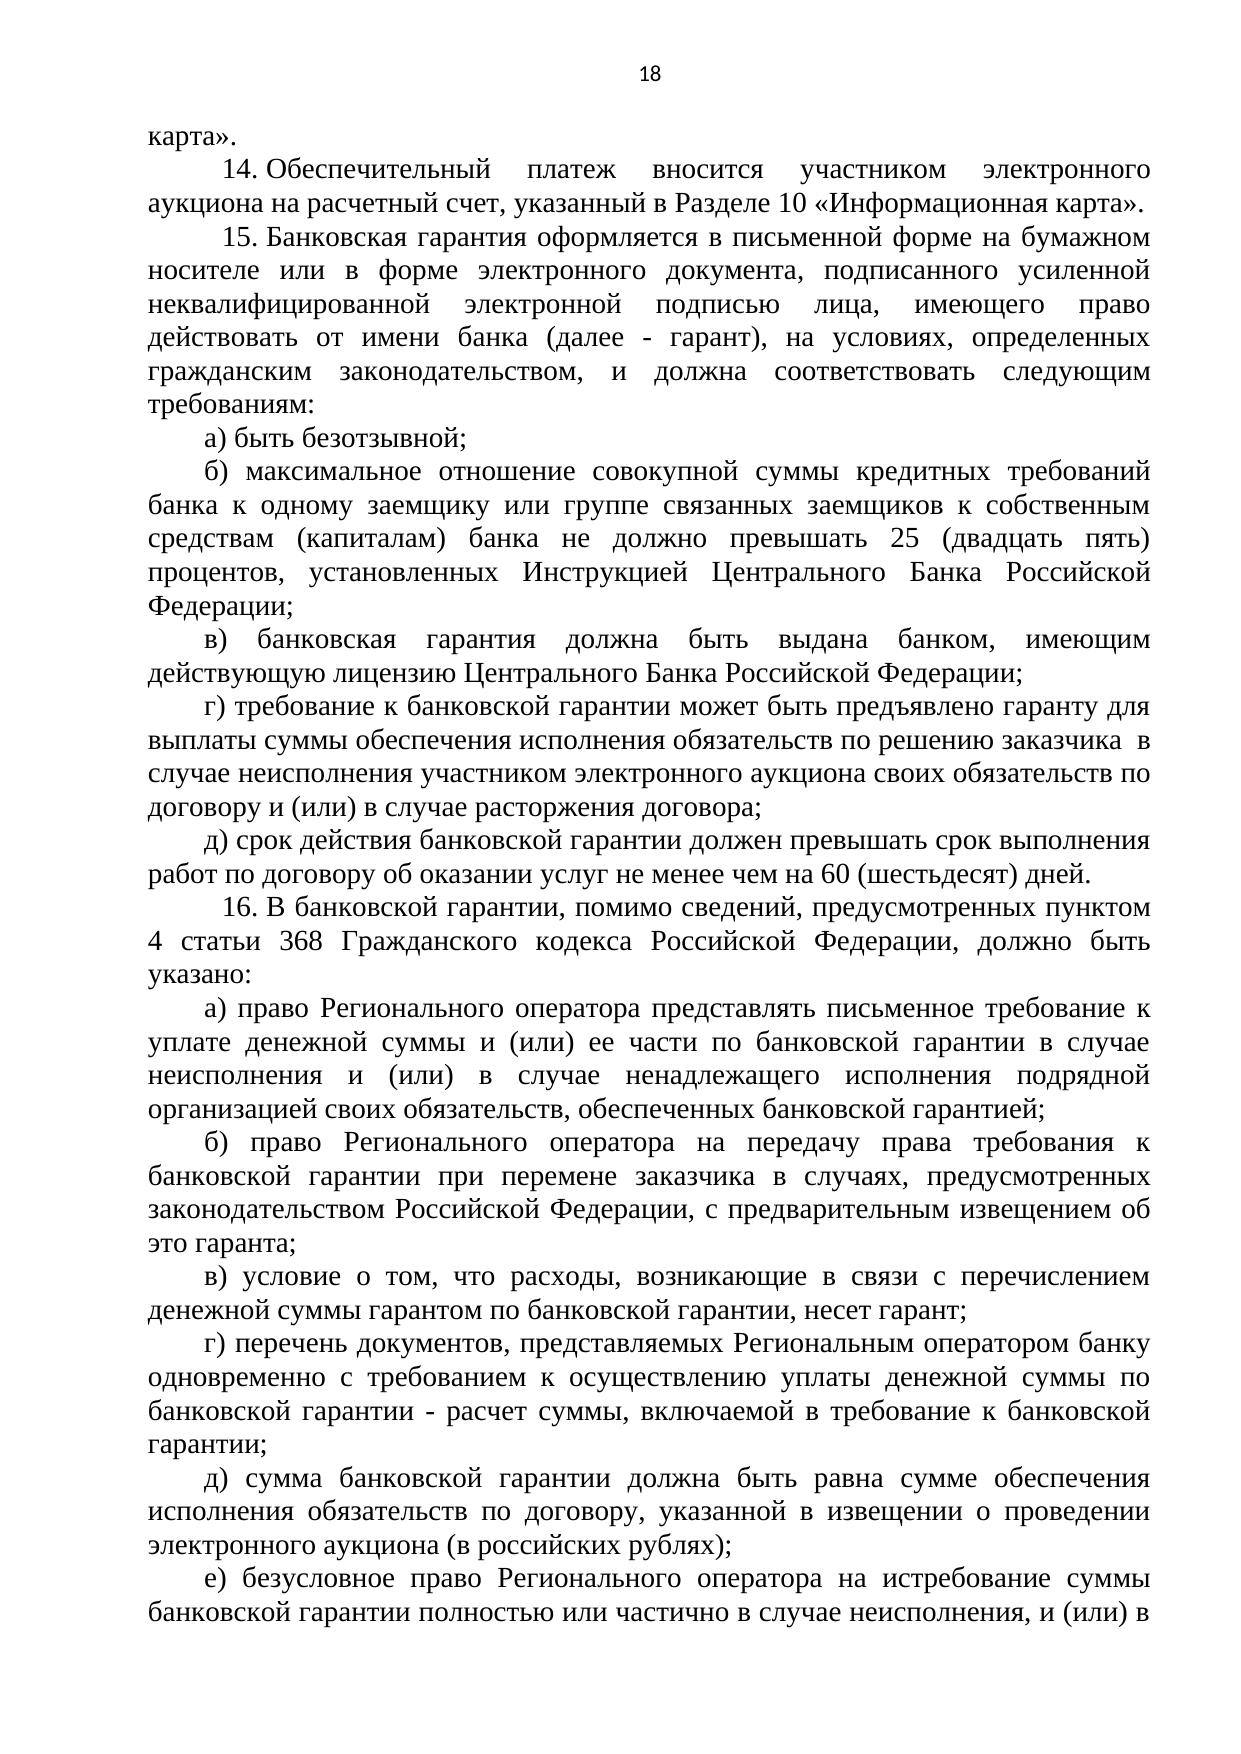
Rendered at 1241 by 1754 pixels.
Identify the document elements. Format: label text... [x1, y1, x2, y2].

text а) право Регионального оператора представлять письменное требование к уплате денежной суммы и (или) ее части по банковской гарантии в случае неисполнения и (или) в случае ненадлежащего исполнения подрядной организацией своих обязательств, обеспеченных банковской гарантией; [148, 990, 1152, 1124]
list Банковская гарантия оформляется в письменной форме на бумажном носителе или в форме электронного документа, подписанного усиленной неквалифицированной электронной подписью лица, имеющего право действовать от имени банка (далее - гарант), на условиях, определенных гражданским законодательством, и должна соответствовать следующим требованиям: [148, 219, 1152, 420]
text д) срок действия банковской гарантии должен превышать срок выполнения работ по договору об оказании услуг не менее чем на 60 (шестьдесят) дней. [148, 822, 1152, 889]
list Обеспечительный платеж вносится участником электронного аукциона на расчетный счет, указанный в Разделе 10 «Информационная карта». [148, 152, 1152, 219]
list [148, 118, 1152, 152]
text г) перечень документов, представляемых Региональным оператором банку одновременно с требованием к осуществлению уплаты денежной суммы по банковской гарантии - расчет суммы, включаемой в требование к банковской гарантии; [148, 1326, 1152, 1460]
text в) банковская гарантия должна быть выдана банком, имеющим действующую лицензию Центрального Банка Российской Федерации; [148, 621, 1152, 688]
list В банковской гарантии, помимо сведений, предусмотренных пунктом 4 статьи 368 Гражданского кодекса Российской Федерации, должно быть указано: [148, 889, 1152, 990]
text г) требование к банковской гарантии может быть предъявлено гаранту для выплаты суммы обеспечения исполнения обязательств по решению заказчика в случае неисполнения участником электронного аукциона своих обязательств по договору и (или) в случае расторжения договора; [148, 688, 1152, 822]
text д) сумма банковской гарантии должна быть равна сумме обеспечения исполнения обязательств по договору, указанной в извещении о проведении электронного аукциона (в российских рублях); [148, 1460, 1152, 1560]
text б) максимальное отношение совокупной суммы кредитных требований банка к одному заемщику или группе связанных заемщиков к собственным средствам (капиталам) банка не должно превышать 25 (двадцать пять) процентов, установленных Инструкцией Центрального Банка Российской Федерации; [148, 453, 1152, 621]
text а) быть безотзывной; [148, 420, 1152, 453]
text б) право Регионального оператора на передачу права требования к банковской гарантии при перемене заказчика в случаях, предусмотренных законодательством Российской Федерации, с предварительным извещением об это гаранта; [148, 1124, 1152, 1258]
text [148, 1560, 1152, 1627]
text в) условие о том, что расходы, возникающие в связи с перечислением денежной суммы гарантом по банковской гарантии, несет гарант; [148, 1258, 1152, 1326]
